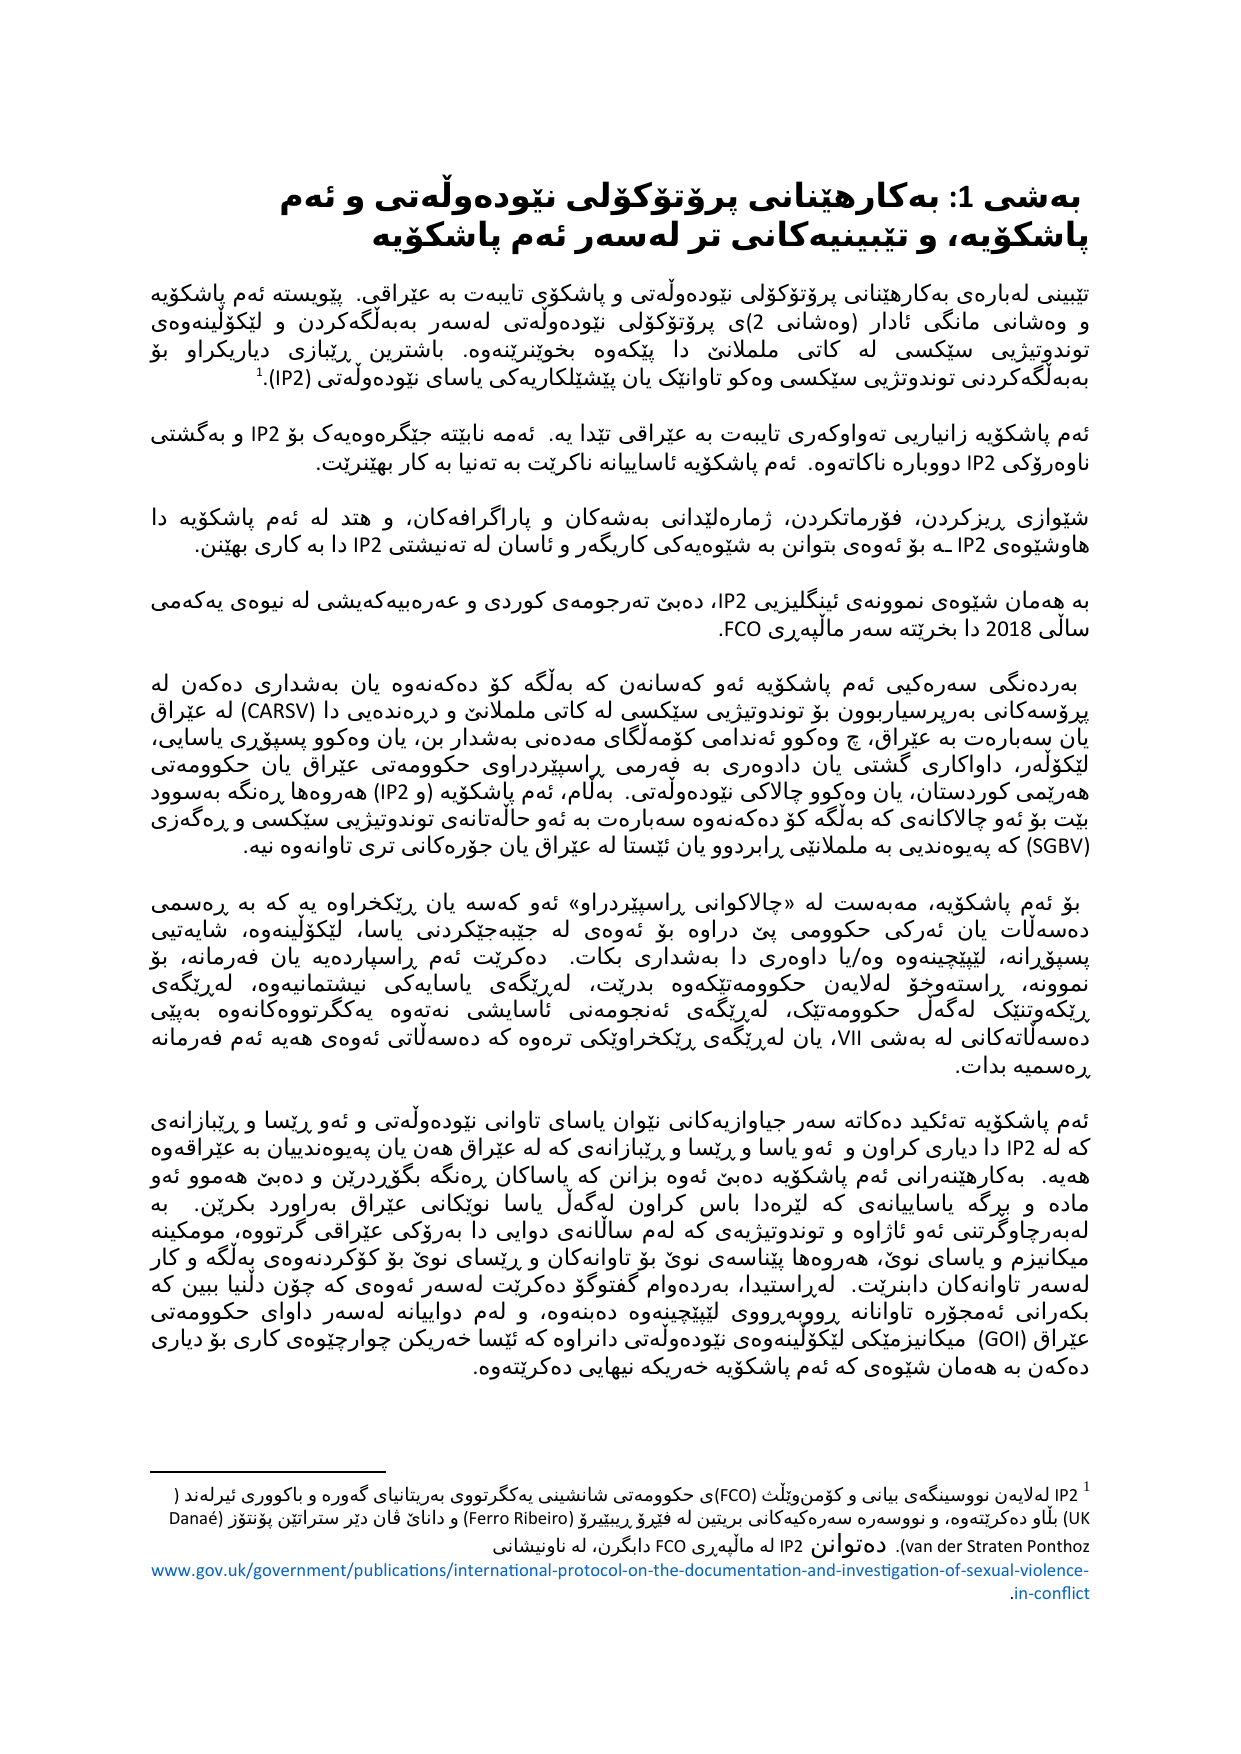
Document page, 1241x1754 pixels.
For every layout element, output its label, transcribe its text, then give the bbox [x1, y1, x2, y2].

text بە هەمان شێوەی نموونەی ئینگلیزیی IP2، دەبێ تەرجومەی کوردی و عەرەبیەکەیشی لە نیوەی یەکەمی ساڵی 2018 دا بخرێتە سەر ماڵپەڕی FCO. [150, 586, 1090, 642]
subtitle بەشی 1: بەکارهێنانی پرۆتۆکۆلی نێودەوڵەتی و ئەم پاشکۆیە، و تێبینیەکانی تر لەسەر ئەم پاشكۆیە [150, 175, 1090, 254]
text ئەم پاشکۆیە تەئکید دەکاتە سەر جیاوازیەکانی نێوان یاسای تاوانی نێودەوڵەتی و ئەو ڕێسا و ڕێبازانەی کە لە IP2 دا دیاری کراون و ئەو یاسا و ڕێسا و ڕێبازانەی کە لە عێراق هەن یان پەیوەندییان بە عێراقەوە هەیە. بەکارهێنەرانی ئەم پاشکۆیە دەبێ ئەوە بزانن کە یاساکان ڕەنگە بگۆڕدرێن و دەبێ هەموو ئەو مادە و بڕگە یاساییانەی کە لێرەدا باس کراون لەگەڵ یاسا نوێکانی عێراق بەراورد بکرێن. بە لەبەرچاوگرتنی ئەو ئاژاوە و توندوتیژیەی کە لەم ساڵانەی دوایی دا بەرۆکی عێراقی گرتووە، مومکینە میکانیزم و یاسای نوێ، هەروەها پێناسەی نوێ بۆ تاوانەکان و ڕێسای نوێ بۆ کۆکردنەوەی بەڵگە و کار لەسەر تاوانەکان دابنرێت. لەڕاستیدا، بەردەوام گفتوگۆ دەکرێت لەسەر ئەوەی کە چۆن دڵنیا ببین کە بکەرانی ئەمجۆرە تاوانانە ڕووبەڕووی لێپێچینەوە دەبنەوە، و لەم دواییانە لەسەر داوای حکوومەتی عێراق (GOI) میکانیزمێکی لێکۆڵینەوەی نێودەوڵەتی دانراوە کە ئێسا خەریکن چوارچێوەی کاری بۆ دیاری دەکەن بە هەمان شێوەی کە ئەم پاشکۆیە خەریکە نیهایی دەکرێتەوە. [150, 1107, 1090, 1380]
text بۆ ئەم پاشکۆیە، مەبەست لە «چالاکوانی ڕاسپێردراو» ئەو کەسە یان ڕێکخراوە یە کە بە ڕەسمی دەسەڵات یان ئەرکی حکوومی پێ دراوە بۆ ئەوەی لە جێبەجێکردنی یاسا، لێکۆڵینەوە، شایەتیی پسپۆڕانە، لێپێچینەوە وە/یا داوەری دا بەشداری بکات. دەکرێت ئەم ڕاسپاردەیە یان فەرمانە، بۆ نموونە، ڕاستەوخۆ لەلایەن حکوومەتێکەوە بدرێت، لەڕێگەی یاسایەکی نیشتمانیەوە، لەڕێگەی ڕێکەوتنێک لەگەڵ حکوومەتێک، لەڕێگەی ئەنجومەنی ئاسایشی نەتەوە یەکگرتووەکانەوە بەپێی دەسەڵاتەکانی لە بەشی VII، یان لەڕێگەی ڕێکخراوێکی ترەوە کە دەسەڵاتی ئەوەی هەیە ئەم فەرمانە ڕەسمیە بدات. [150, 888, 1090, 1079]
text تێبینی لەبارەی بەکارهێنانی پرۆتۆکۆلی نێودەوڵەتی و پاشکۆی تایبەت بە عێراقی. پێویستە ئەم پاشکۆیە و وەشانی مانگی ئادار (وەشانی 2)ی پرۆتۆکۆلی نێودەوڵەتی لەسەر بەبەڵگەکردن و لێکۆڵینەوەی توندوتیژیی سێکسی لە کاتی ململانێ دا پێکەوە بخوێنرێنەوە. باشترین ڕێبازی دیاریکراو بۆ بەبەڵگەکردنی توندوتژیی سێکسی وەکو تاوانێک یان پێشێلکاریەکی یاسای نێودەوڵەتی (IP2). [150, 279, 1090, 392]
text شێوازی ڕیزکردن، فۆرماتکردن، ژمارەلێدانی بەشەکان و پاراگرافەکان، و هتد لە ئەم پاشکۆیە دا هاوشێوەی IP2 ـە بۆ ئەوەی بتوانن بە شێوەیەکی کاریگەر و ئاسان لە تەنیشتی IP2 دا بە کاری بهێنن. [150, 504, 1090, 558]
text بەردەنگی سەرەکیی ئەم پاشکۆیە ئەو کەسانەن کە بەڵگە کۆ دەکەنەوە یان بەشداری دەکەن لە پڕۆسەکانی بەرپرسیاربوون بۆ توندوتیژیی سێکسی لە کاتی ململانێ و دڕەندەیی دا (CARSV) لە عێراق یان سەبارەت بە عێراق، چ وەکوو ئەندامی کۆمەڵگای مەدەنی بەشدار بن، یان وەکوو پسپۆڕی یاسایی، لێکۆڵەر، داواکاری گشتی یان دادوەری بە فەرمی ڕاسپێردراوی حکوومەتی عێراق یان حکوومەتی هەرێمی کوردستان، یان وەکوو چالاکی نێودەوڵەتی. بەڵام، ئەم پاشکۆیە (و IP2) هەروەها ڕەنگە بەسوود بێت بۆ ئەو چالاکانەی کە بەڵگە کۆ دەکەنەوە سەبارەت بە ئەو حاڵەتانەی توندوتیژیی سێکسی و ڕەگەزی (SGBV) کە پەیوەندیی بە ململانێی ڕابردوو یان ئێستا لە عێراق یان جۆرەکانی تری تاوانەوە نیە. [150, 670, 1090, 859]
text ئەم پاشکۆیە زانیاریی تەواوکەری تایبەت بە عێراقی تێدا یە. ئەمە نابێتە جێگرەوەیەک بۆ IP2 و بەگشتی ناوەرۆکی IP2 دووبارە ناکاتەوە. ئەم پاشکۆیە ئاساییانە ناکرێت بە تەنیا بە کار بهێنرێت. [150, 419, 1090, 476]
